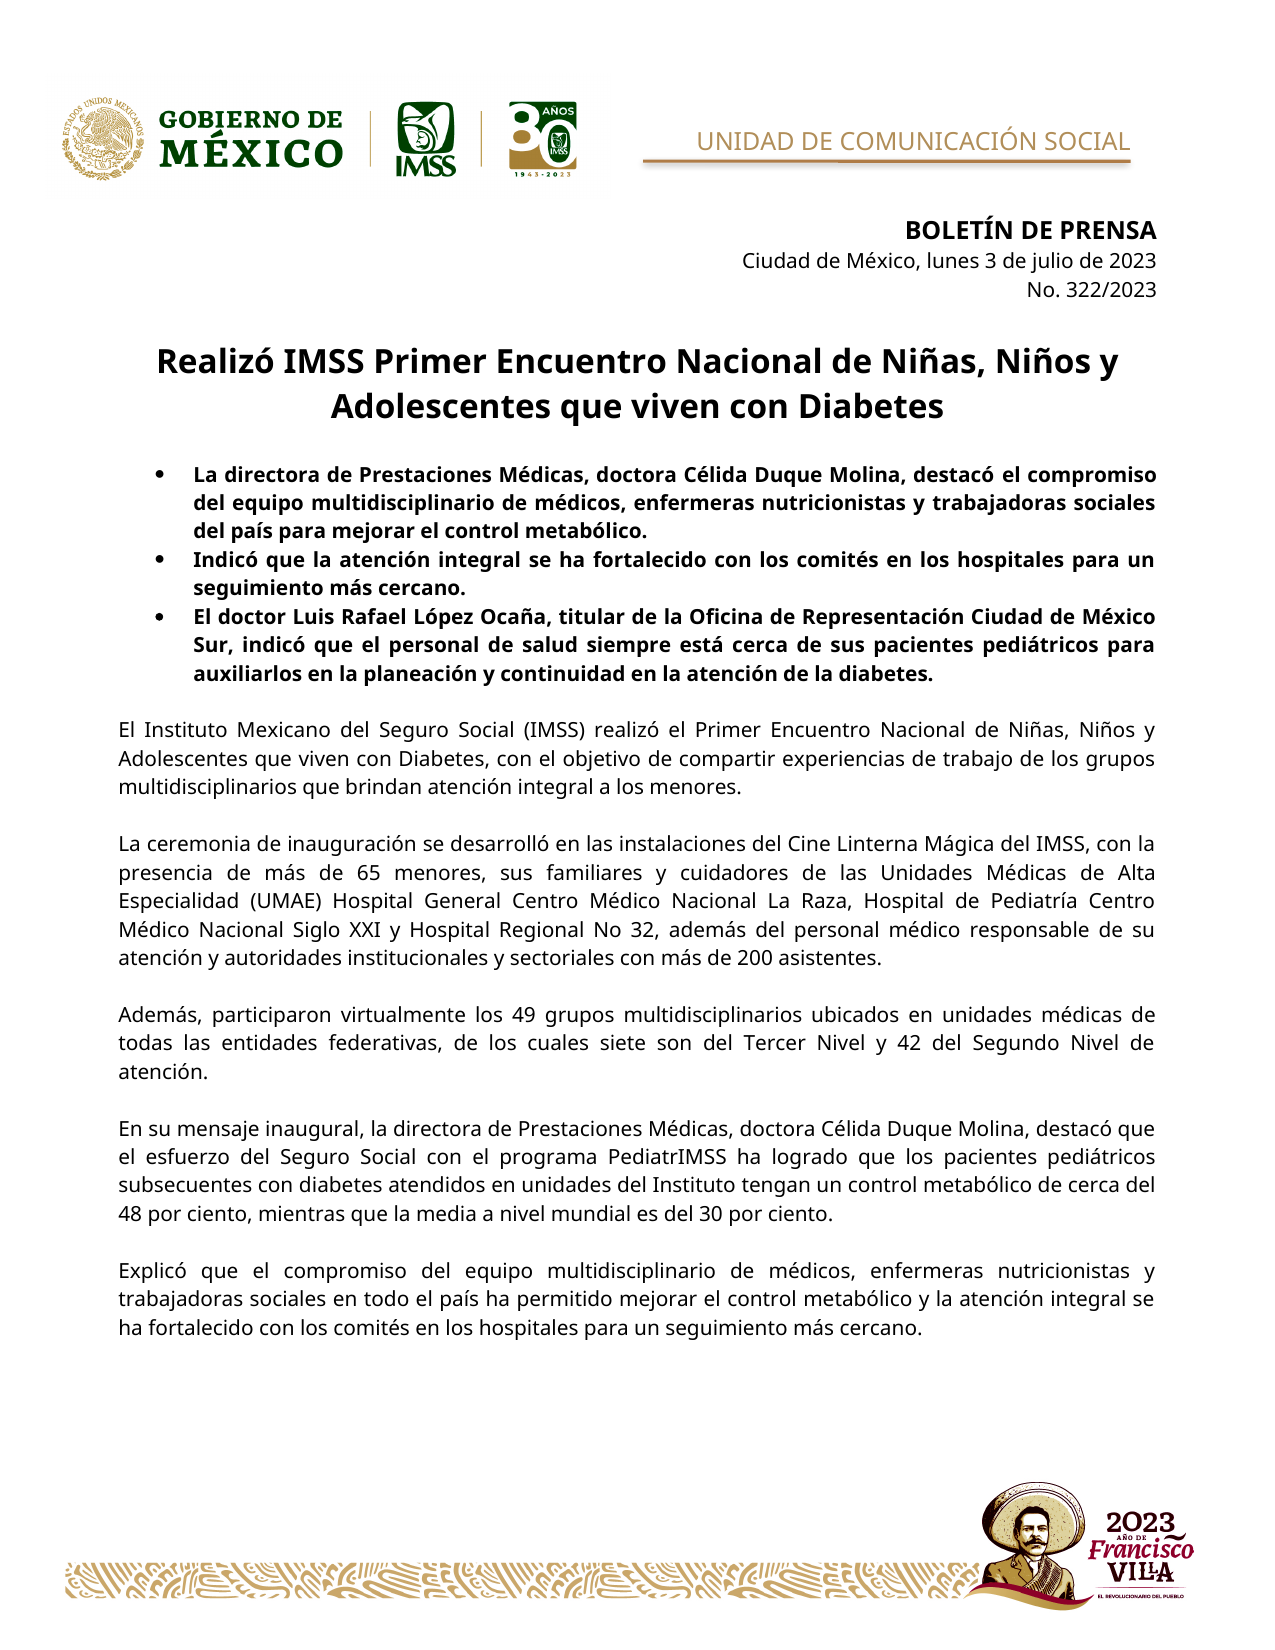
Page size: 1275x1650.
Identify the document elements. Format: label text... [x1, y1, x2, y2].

picture [0, 1454, 1274, 1648]
text Ciudad de México, lunes 3 de julio de 2023 [118, 247, 1157, 275]
list La directora de Prestaciones Médicas, doctora Célida Duque Molina, destacó el compromiso del equipo multidisciplinario de médicos, enfermeras nutricionistas y trabajadoras sociales del país para mejorar el control metabólico. [156, 460, 1157, 545]
text La ceremonia de inauguración se desarrolló en las instalaciones del Cine Linterna Mágica del IMSS, con la presencia de más de 65 menores, sus familiares y cuidadores de las Unidades Médicas de Alta Especialidad (UMAE) Hospital General Centro Médico Nacional La Raza, Hospital de Pediatría Centro Médico Nacional Siglo XXI y Hospital Regional No 32, además del personal médico responsable de su atención y autoridades institucionales y sectoriales con más de 200 asistentes. [118, 829, 1157, 972]
text El Instituto Mexicano del Seguro Social (IMSS) realizó el Primer Encuentro Nacional de Niñas, Niños y Adolescentes que viven con Diabetes, con el objetivo de compartir experiencias de trabajo de los grupos multidisciplinarios que brindan atención integral a los menores. [118, 716, 1157, 801]
text En su mensaje inaugural, la directora de Prestaciones Médicas, doctora Célida Duque Molina, destacó que el esfuerzo del Seguro Social con el programa PediatrIMSS ha logrado que los pacientes pediátricos subsecuentes con diabetes atendidos en unidades del Instituto tengan un control metabólico de cerca del 48 por ciento, mientras que la media a nivel mundial es del 30 por ciento. [118, 1114, 1157, 1227]
list El doctor Luis Rafael López Ocaña, titular de la Oficina de Representación Ciudad de México Sur, indicó que el personal de salud siempre está cerca de sus pacientes pediátricos para auxiliarlos en la planeación y continuidad en la atención de la diabetes. [156, 602, 1157, 687]
text Además, participaron virtualmente los 49 grupos multidisciplinarios ubicados en unidades médicas de todas las entidades federativas, de los cuales siete son del Tercer Nivel y 42 del Segundo Nivel de atención. [118, 1000, 1157, 1085]
text BOLETÍN DE PRENSA [118, 213, 1157, 247]
text Realizó IMSS Primer Encuentro Nacional de Niñas, Niños y Adolescentes que viven con Diabetes [118, 338, 1157, 428]
text No. 322/2023 [118, 275, 1157, 303]
picture [44, 73, 611, 199]
text Explicó que el compromiso del equipo multidisciplinario de médicos, enfermeras nutricionistas y trabajadoras sociales en todo el país ha permitido mejorar el control metabólico y la atención integral se ha fortalecido con los comités en los hospitales para un seguimiento más cercano. [118, 1256, 1157, 1341]
list Indicó que la atención integral se ha fortalecido con los comités en los hospitales para un seguimiento más cercano. [156, 545, 1157, 602]
